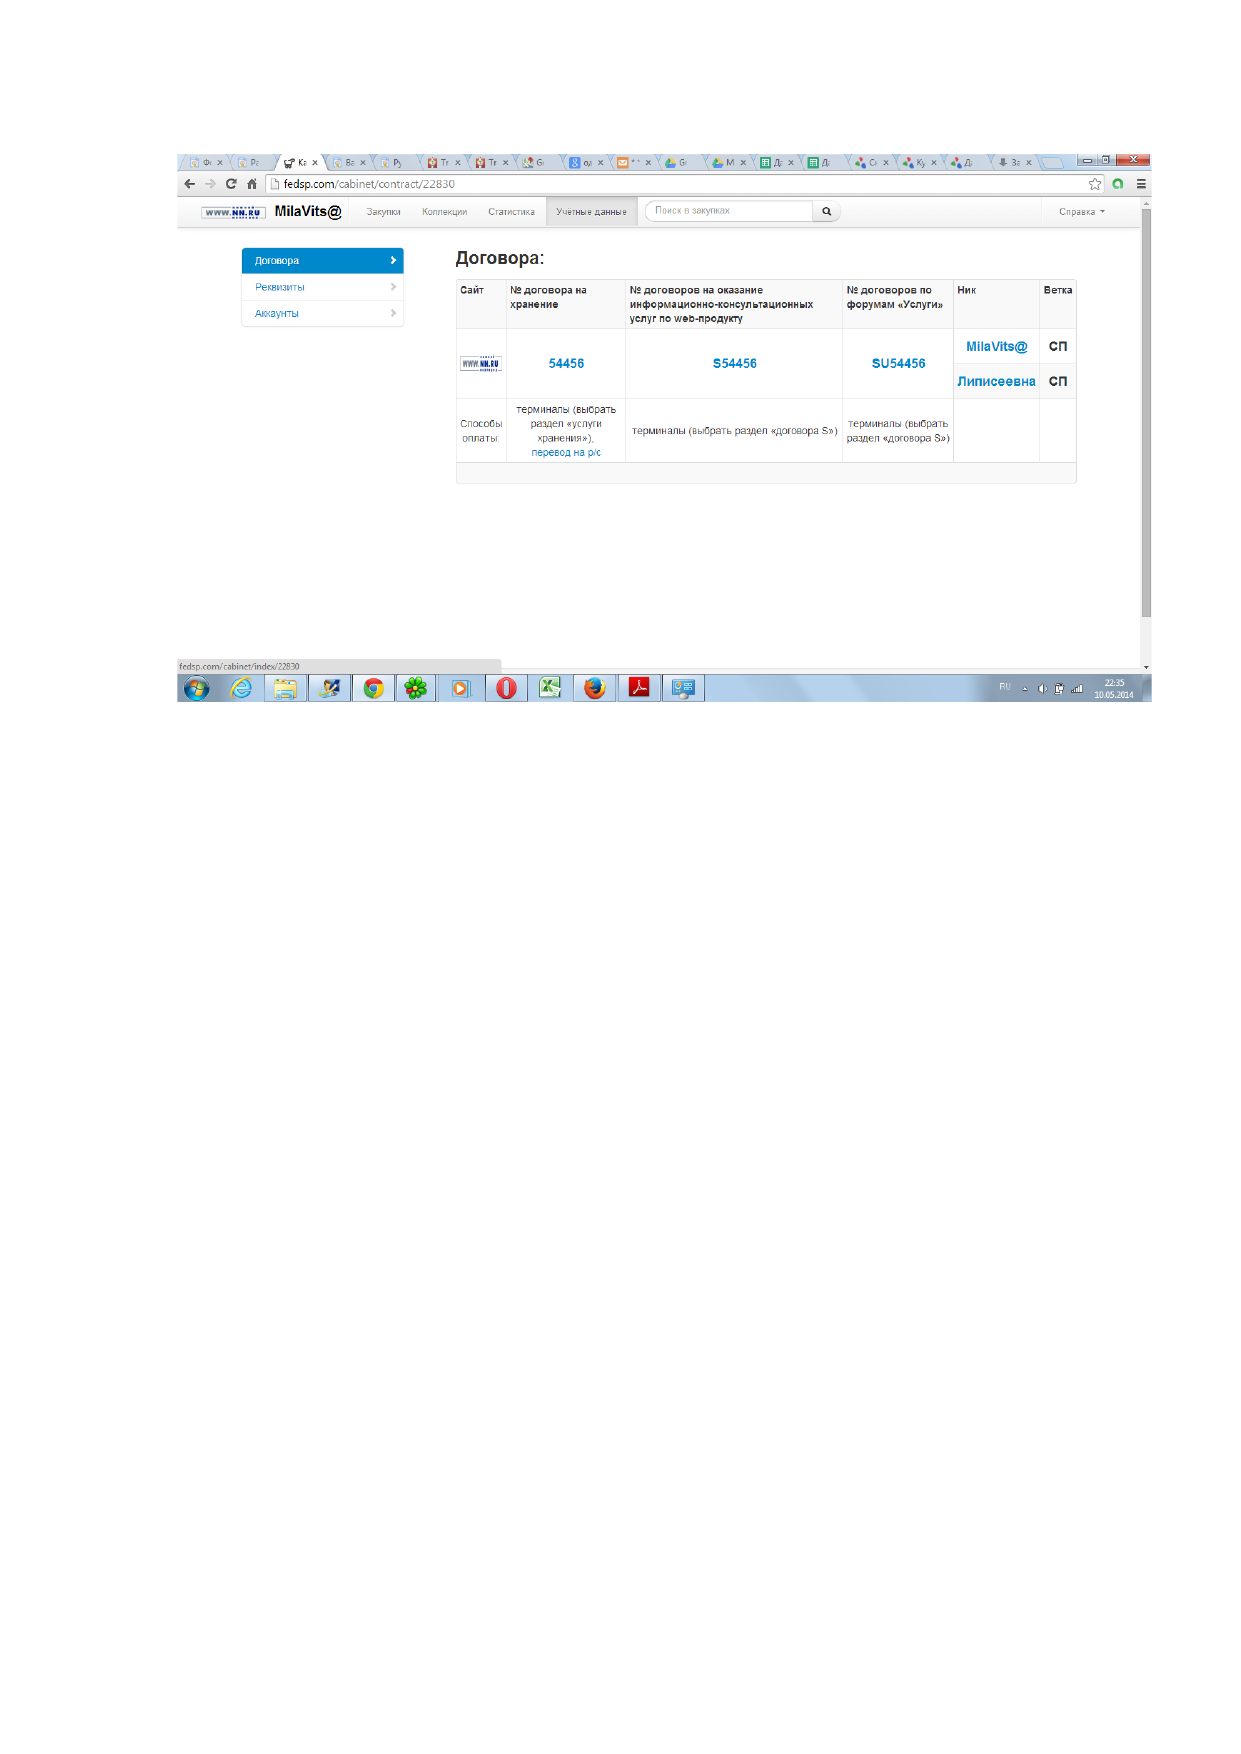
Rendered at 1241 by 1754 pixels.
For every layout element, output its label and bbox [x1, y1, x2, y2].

picture [177, 154, 1152, 702]
